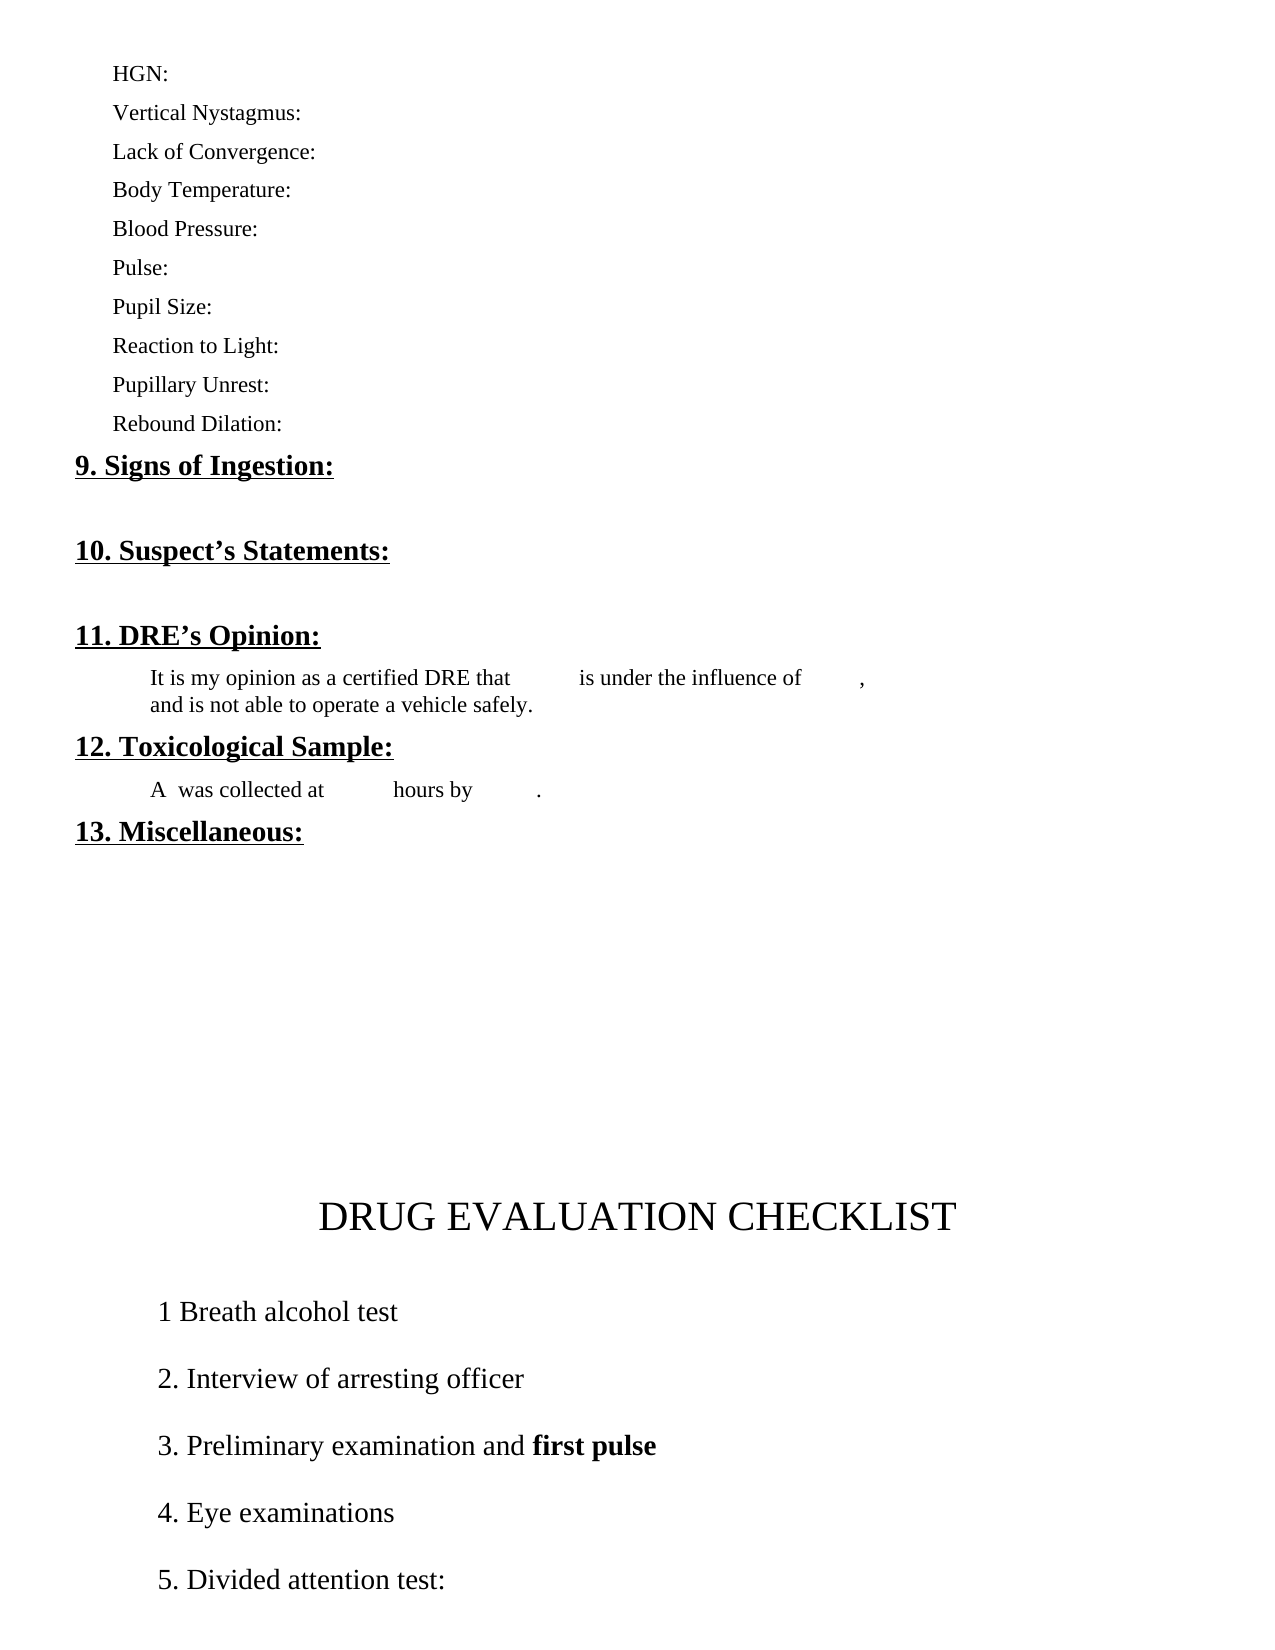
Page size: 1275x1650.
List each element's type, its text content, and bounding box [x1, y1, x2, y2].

text 9. Signs of Ingestion: [75, 448, 1200, 482]
text HGN: [112, 60, 1200, 86]
list 3. Preliminary examination and first pulse [150, 1428, 1200, 1462]
text Rebound Dilation: [112, 410, 1200, 436]
subtitle DRUG EVALUATION CHECKLIST [75, 1192, 1200, 1240]
text Pulse: [112, 254, 1200, 281]
list 1 Breath alcohol test [150, 1294, 1200, 1327]
text Body Temperature: [112, 177, 1200, 203]
text 13. Miscellaneous: [75, 814, 1200, 848]
text Reaction to Light: [112, 332, 1200, 358]
text 10. Suspect’s Statements: [75, 533, 1200, 567]
text Pupillary Unrest: [112, 371, 1200, 397]
text Vertical Nystagmus: [112, 99, 1200, 125]
text 11. DRE’s Opinion: [75, 618, 1200, 652]
text Blood Pressure: [112, 215, 1200, 242]
text Lack of Convergence: [112, 138, 1200, 164]
text It is my opinion as a that is under the influence of , and is not able to operate a vehicle safely. [75, 664, 1200, 717]
list 5. Divided attention test: [150, 1562, 1200, 1596]
list 2. Interview of arresting officer [150, 1361, 1200, 1394]
list 4. Eye examinations [150, 1495, 1200, 1529]
text A was collected at hours by . [75, 776, 1200, 802]
text Pupil Size: [112, 293, 1200, 319]
text 12. Toxicological Sample: [75, 729, 1200, 763]
